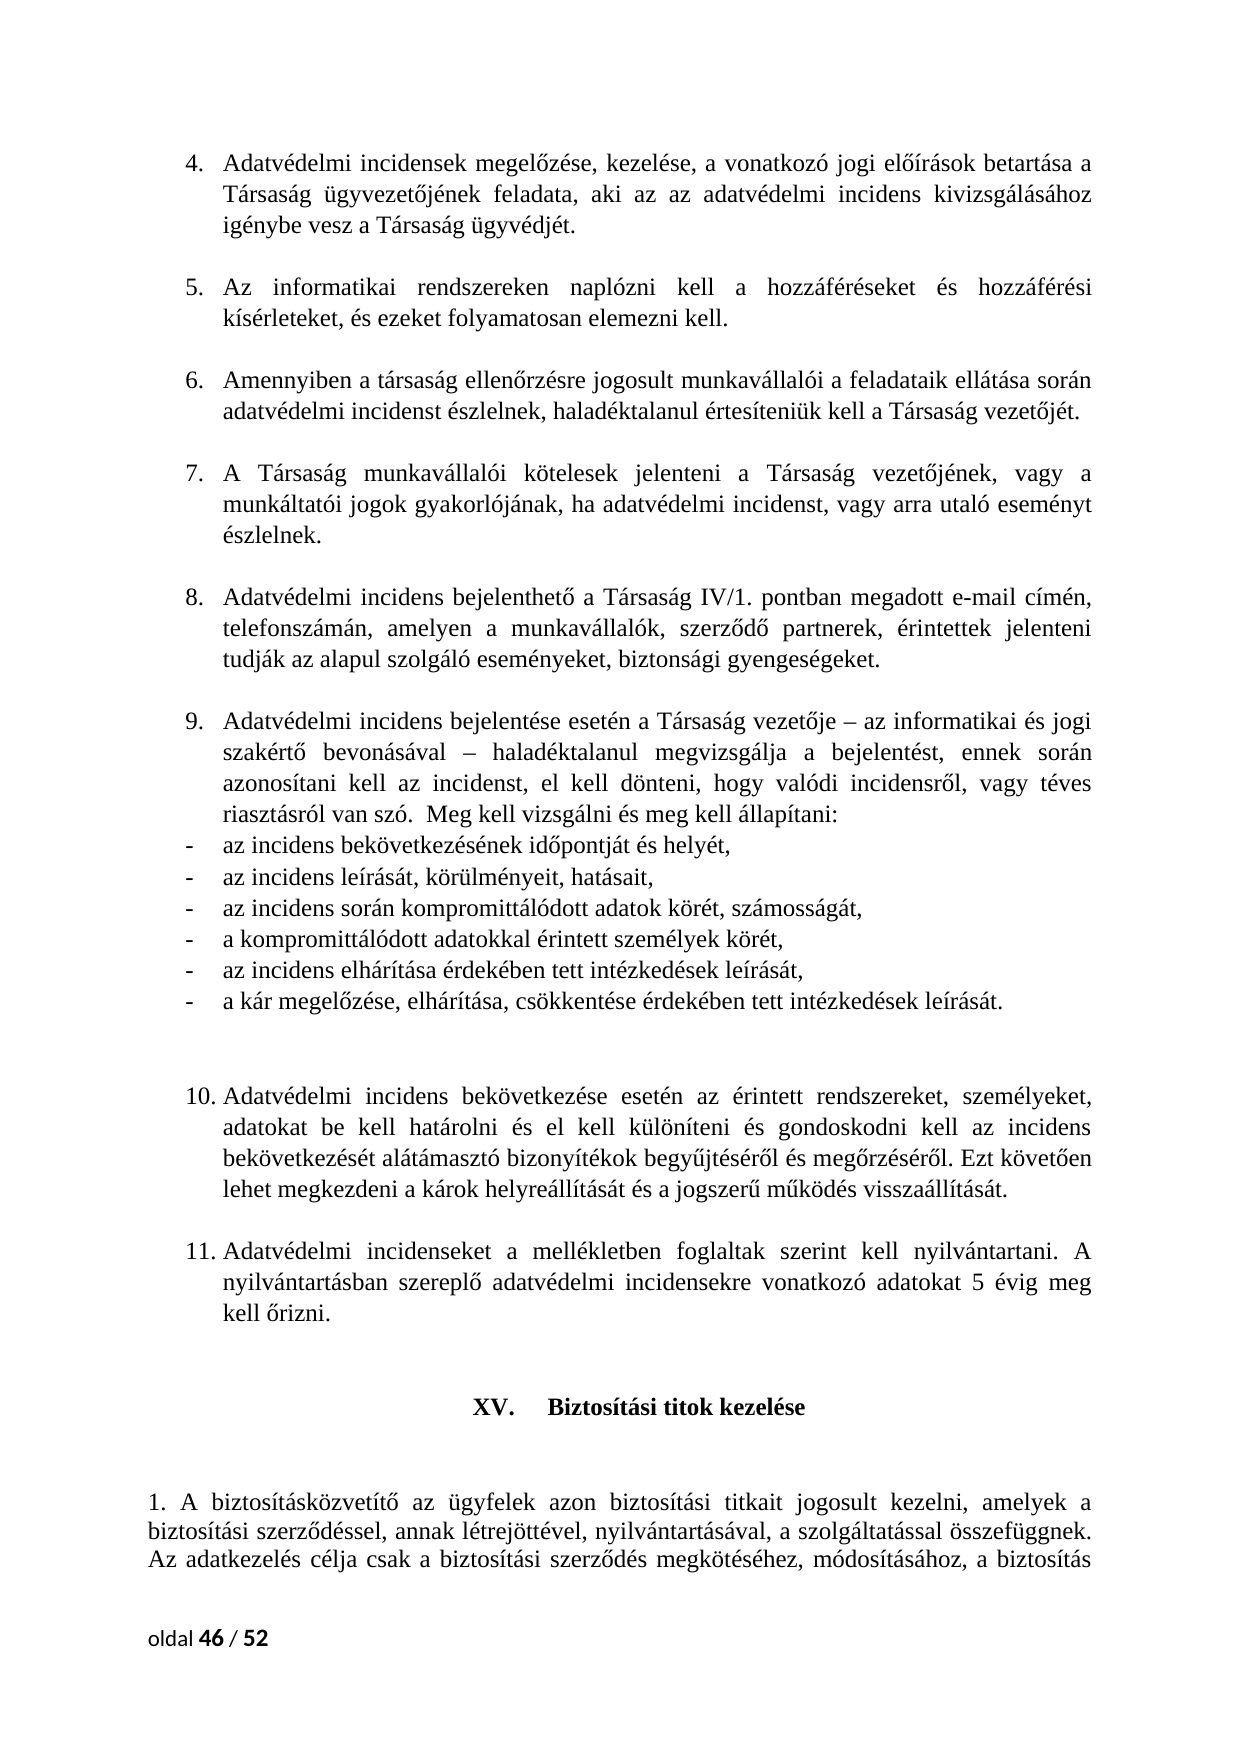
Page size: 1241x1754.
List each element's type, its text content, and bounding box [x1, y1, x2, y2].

list Adatvédelmi incidensek megelőzése, kezelése, a vonatkozó jogi előírások betartása a Társaság ügyvezetőjének feladata, aki az az adatvédelmi incidens kivizsgálásához igénybe vesz a Társaság ügyvédjét. [185, 148, 1093, 238]
list A Társaság munkavállalói kötelesek jelenteni a Társaság vezetőjének, vagy a munkáltatói jogok gyakorlójának, ha adatvédelmi incidenst, vagy arra utaló eseményt észlelnek. [185, 458, 1093, 549]
list Adatvédelmi incidens bekövetkezése esetén az érintett rendszereket, személyeket, adatokat be kell határolni és el kell különíteni és gondoskodni kell az incidens bekövetkezését alátámasztó bizonyítékok begyűjtéséről és megőrzéséről. Ezt követően lehet megkezdeni a károk helyreállítását és a jogszerű működés visszaállítását. [185, 1081, 1093, 1203]
list az incidens során kompromittálódott adatok körét, számosságát, [185, 893, 1093, 921]
list Amennyiben a társaság ellenőrzésre jogosult munkavállalói a feladataik ellátása során adatvédelmi incidenst észlelnek, haladéktalanul értesíteniük kell a Társaság vezetőjét. [185, 365, 1093, 425]
list Adatvédelmi incidens bejelenthető a Társaság IV/1. pontban megadott e-mail címén, telefonszámán, amelyen a munkavállalók, szerződő partnerek, érintettek jelenteni tudják az alapul szolgáló eseményeket, biztonsági gyengeségeket. [185, 582, 1093, 673]
list a kár megelőzése, elhárítása, csökkentése érdekében tett intézkedések leírását. [185, 986, 1093, 1014]
list az incidens bekövetkezésének időpontját és helyét, [185, 831, 1093, 859]
list Az informatikai rendszereken naplózni kell a hozzáféréseket és hozzáférési kísérleteket, és ezeket folyamatosan elemezni kell. [185, 272, 1093, 332]
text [148, 1487, 1093, 1573]
list Biztosítási titok kezelése [185, 1392, 1093, 1420]
list az incidens elhárítása érdekében tett intézkedések leírását, [185, 955, 1093, 983]
list Adatvédelmi incidens bejelentése esetén a Társaság vezetője – az informatikai és jogi szakértő bevonásával – haladéktalanul megvizsgálja a bejelentést, ennek során azonosítani kell az incidenst, el kell dönteni, hogy valódi incidensről, vagy téves riasztásról van szó. Meg kell vizsgálni és meg kell állapítani: [185, 706, 1093, 828]
list az incidens leírását, körülményeit, hatásait, [185, 862, 1093, 890]
list a kompromittálódott adatokkal érintett személyek körét, [185, 924, 1093, 952]
list Adatvédelmi incidenseket a mellékletben foglaltak szerint kell nyilvántartani. A nyilvántartásban szereplő adatvédelmi incidensekre vonatkozó adatokat 5 évig meg kell őrizni. [185, 1236, 1093, 1327]
